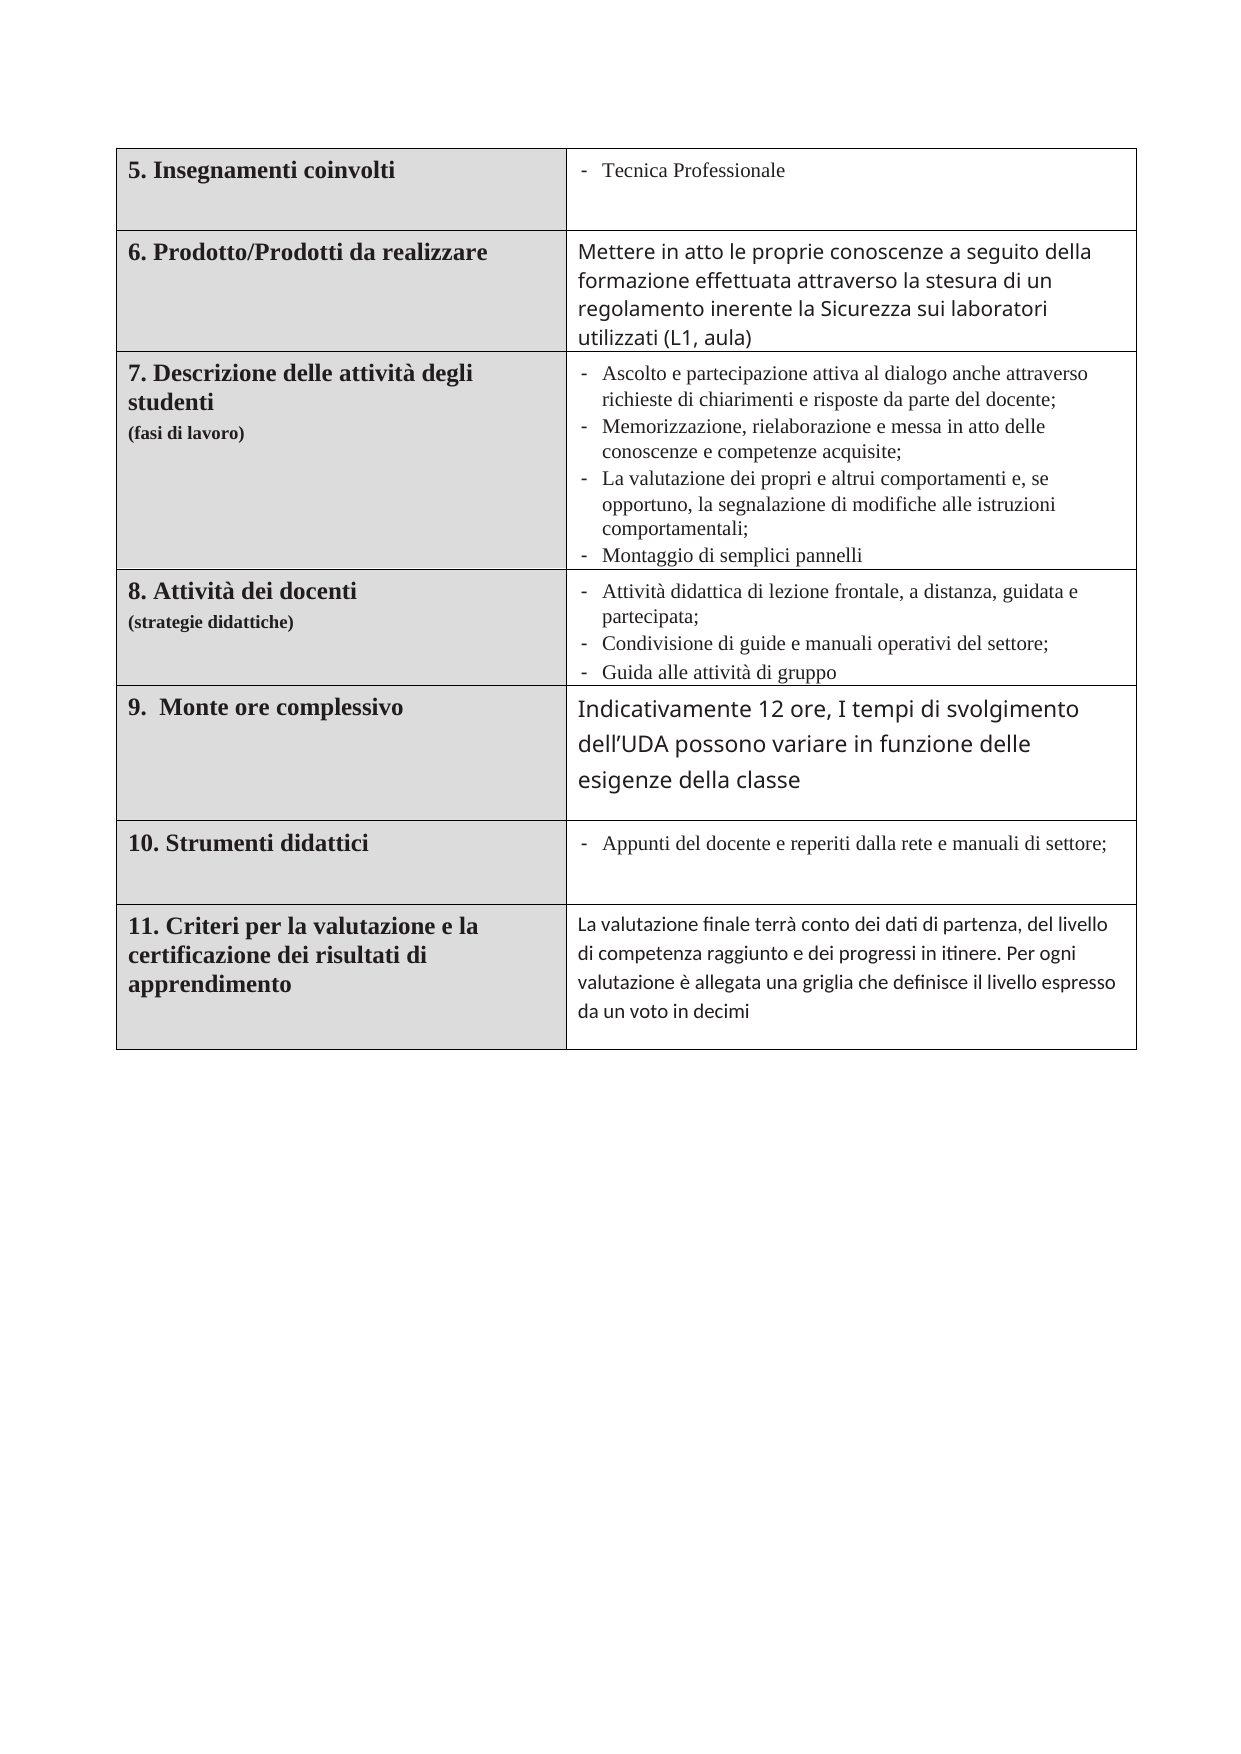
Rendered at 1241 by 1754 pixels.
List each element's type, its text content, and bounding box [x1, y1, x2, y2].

table_cell Appunti del docente e reperiti dalla rete e manuali di settore; [567, 821, 1136, 904]
table_cell 7. Descrizione delle attività degli studenti (fasi di lavoro) [117, 352, 566, 568]
table_cell Mettere in atto le proprie conoscenze a seguito della formazione effettuata attraverso la stesura di un regolamento inerente la Sicurezza sui laboratori utilizzati (L1, aula) [567, 231, 1136, 351]
table_cell 6. Prodotto/Prodotti da realizzare [117, 231, 566, 351]
table_cell 11. Criteri per la valutazione e la certificazione dei risultati di apprendimento [117, 905, 566, 1049]
table_cell 8. Attività dei docenti (strategie didattiche) [117, 570, 566, 685]
table_cell 5. Insegnamenti coinvolti [117, 149, 566, 230]
table_cell 9. Monte ore complessivo [117, 686, 566, 820]
table_cell 10. Strumenti didattici [117, 821, 566, 904]
table_cell Attività didattica di lezione frontale, a distanza, guidata e partecipata; Condivisione di guide e manuali operativi del settore; Guida alle attività di gruppo [567, 570, 1136, 685]
table_cell Tecnica Professionale [567, 149, 1136, 230]
table_cell Ascolto e partecipazione attiva al dialogo anche attraverso richieste di chiarimenti e risposte da parte del docente; Memorizzazione, rielaborazione e messa in atto delle conoscenze e competenze acquisite; La valutazione dei propri e altrui comportamenti e, se opportuno, la segnalazione di modifiche alle istruzioni comportamentali; Montaggio di semplici pannelli [567, 352, 1136, 568]
table_cell La valutazione finale terrà conto dei dati di partenza, del livello di competenza raggiunto e dei progressi in itinere. Per ogni valutazione è allegata una griglia che definisce il livello espresso da un voto in decimi [567, 905, 1136, 1049]
table_cell Indicativamente 12 ore, I tempi di svolgimento dell’UDA possono variare in funzione delle esigenze della classe [567, 686, 1136, 820]
